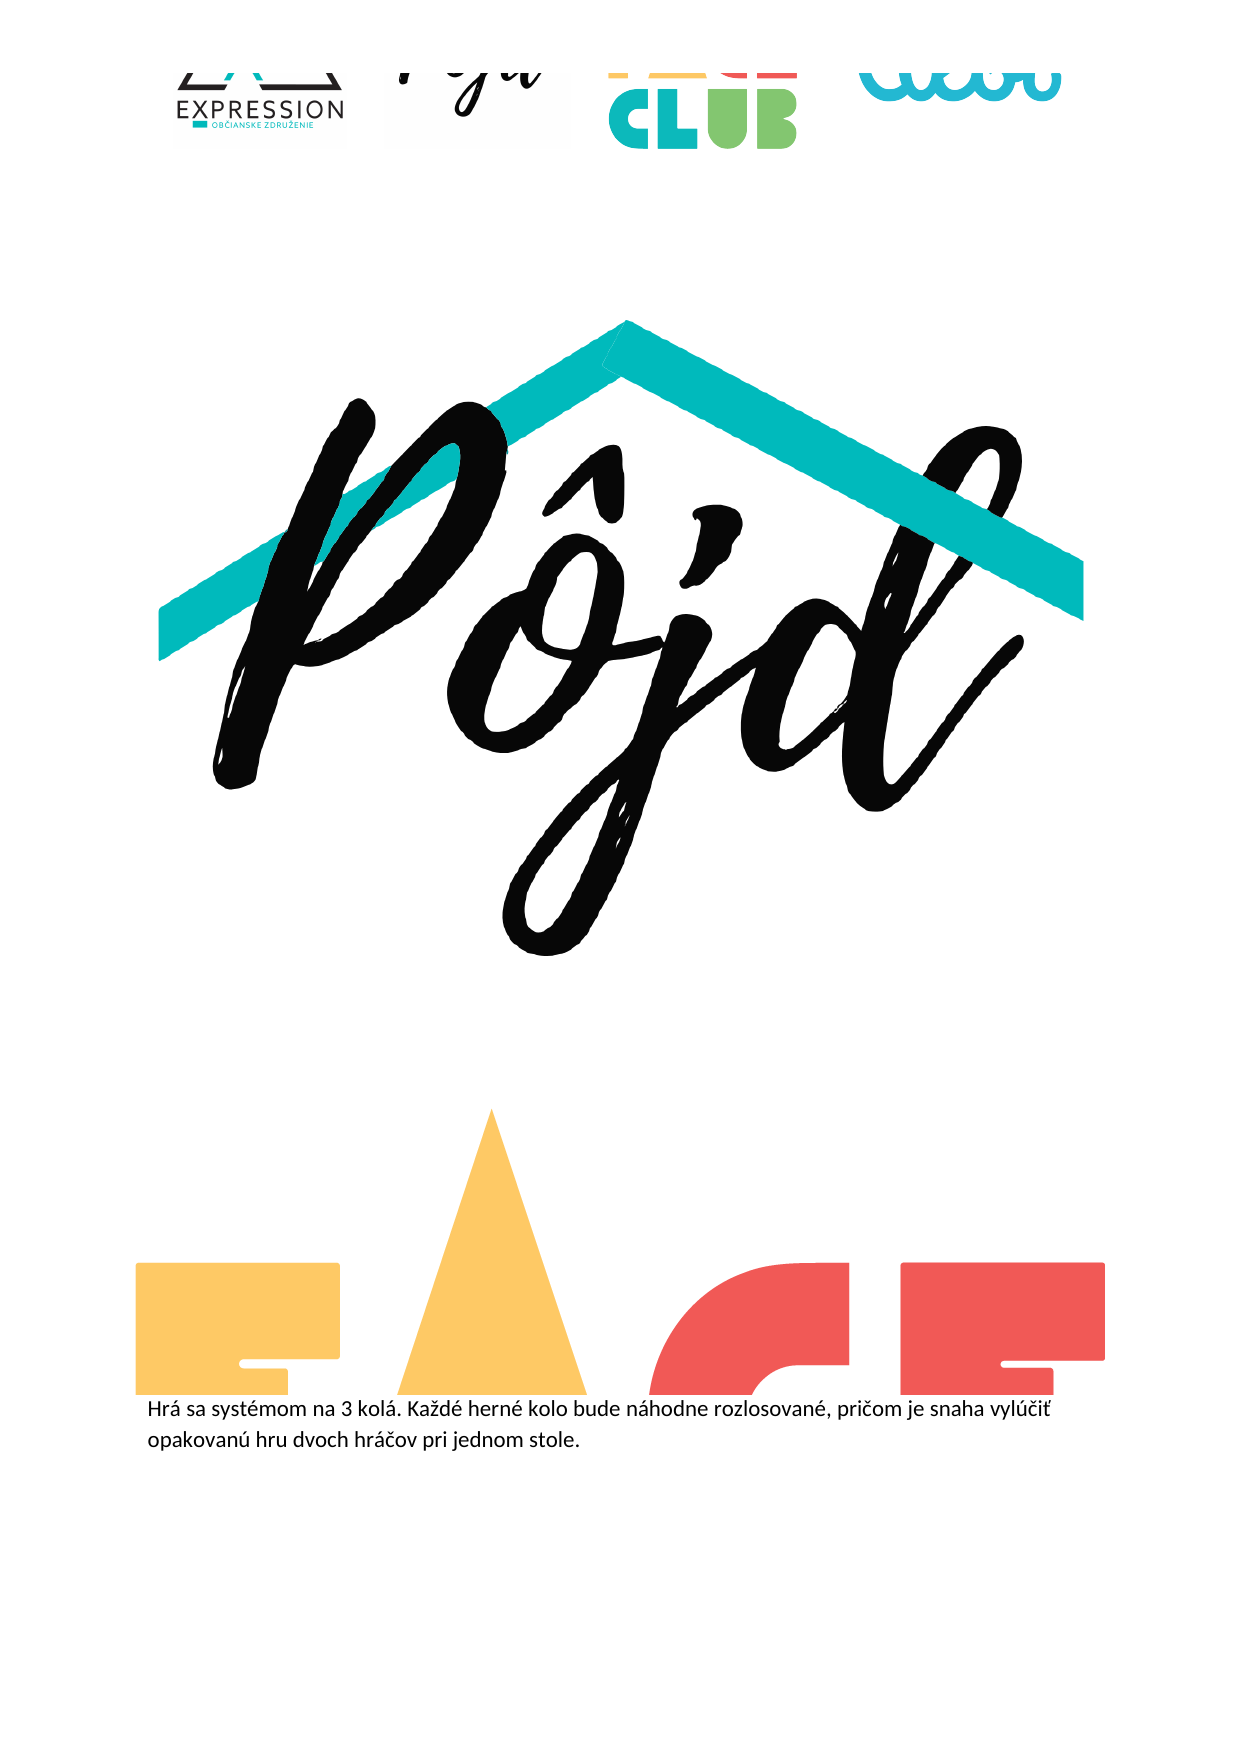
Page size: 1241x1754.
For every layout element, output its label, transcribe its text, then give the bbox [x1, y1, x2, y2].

text Hrá sa systémom na 3 kolá. Každé herné kolo bude náhodne rozlosované, pričom je snaha vylúčiť opakovanú hru dvoch hráčov pri jednom stole. [147, 1395, 1105, 1453]
picture [384, 73, 571, 149]
picture [135, 152, 1106, 1395]
picture [173, 73, 347, 149]
picture [834, 73, 1085, 149]
picture [608, 73, 797, 149]
